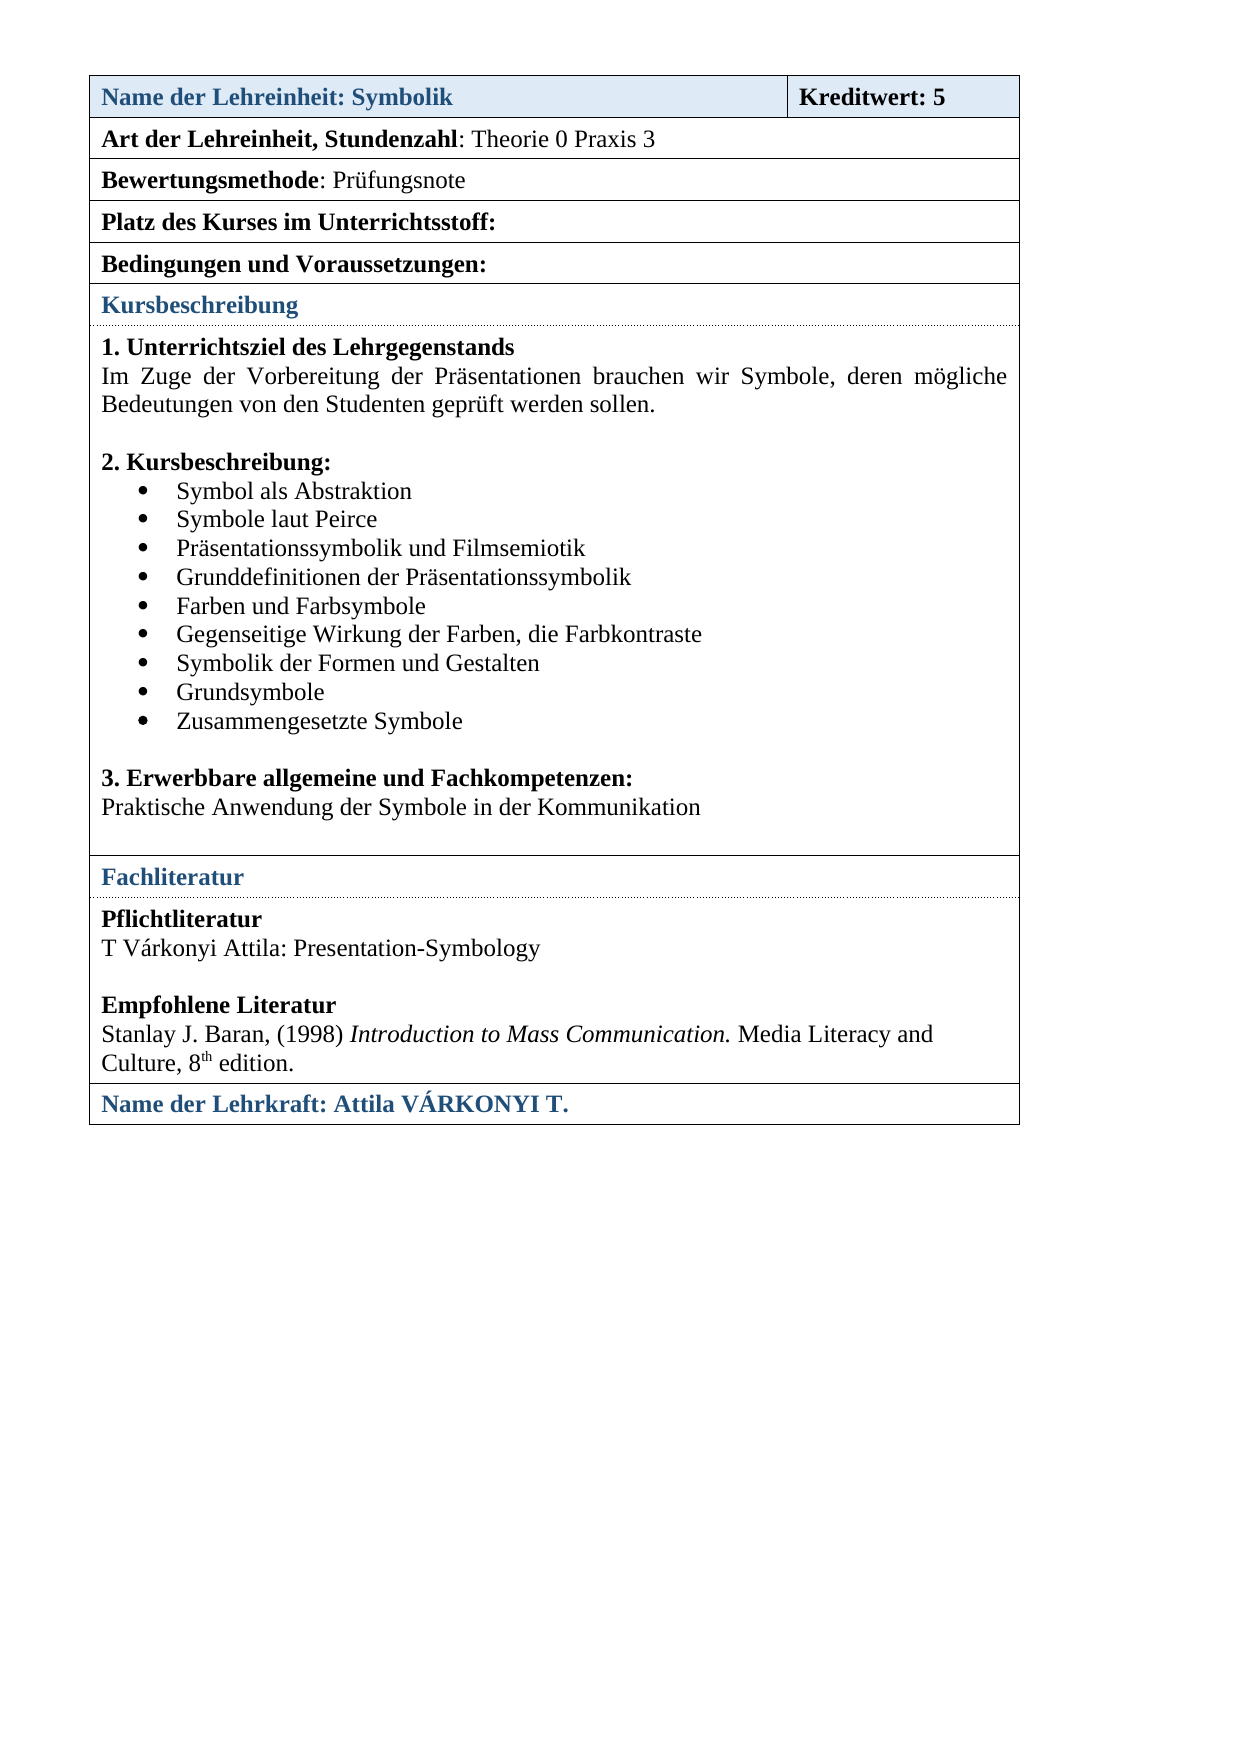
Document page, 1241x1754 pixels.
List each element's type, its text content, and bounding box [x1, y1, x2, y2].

table_header Name der Lehreinheit: Symbolik [90, 76, 787, 117]
table_cell 1. Unterrichtsziel des Lehrgegenstands Im Zuge der Vorbereitung der Präsentationen brauchen wir Symbole, deren mögliche Bedeutungen von den Studenten geprüft werden sollen. 2. Kursbeschreibung: Symbol als Abstraktion Symbole laut Peirce Präsentationssymbolik und Filmsemiotik Grunddefinitionen der Präsentationssymbolik Farben und Farbsymbole Gegenseitige Wirkung der Farben, die Farbkontraste Symbolik der Formen und Gestalten Grundsymbole Zusammengesetzte Symbole 3. Erwerbbare allgemeine und Fachkompetenzen: Praktische Anwendung der Symbole in der Kommunikation [90, 325, 1019, 855]
table_cell Kursbeschreibung [90, 284, 1019, 325]
table_cell Bewertungsmethode: Prüfungsnote [90, 159, 1019, 200]
table_cell Platz des Kurses im Unterrichtsstoff: [90, 201, 1019, 242]
table_header Kreditwert: 5 [788, 76, 1019, 117]
table_cell Bedingungen und Voraussetzungen: [90, 243, 1019, 283]
table_cell Name der Lehrkraft: Attila VÁRKONYI T. [90, 1084, 1019, 1124]
table_cell Pflichtliteratur T Várkonyi Attila: Presentation-Symbology Empfohlene Literatur Stanlay J. Baran, (1998) Introduction to Mass Communication. Media Literacy and Culture, 8th edition. [90, 897, 1019, 1082]
table_cell Art der Lehreinheit, Stundenzahl: Theorie 0 Praxis 3 [90, 118, 1019, 158]
table_cell Fachliteratur [90, 856, 1019, 897]
